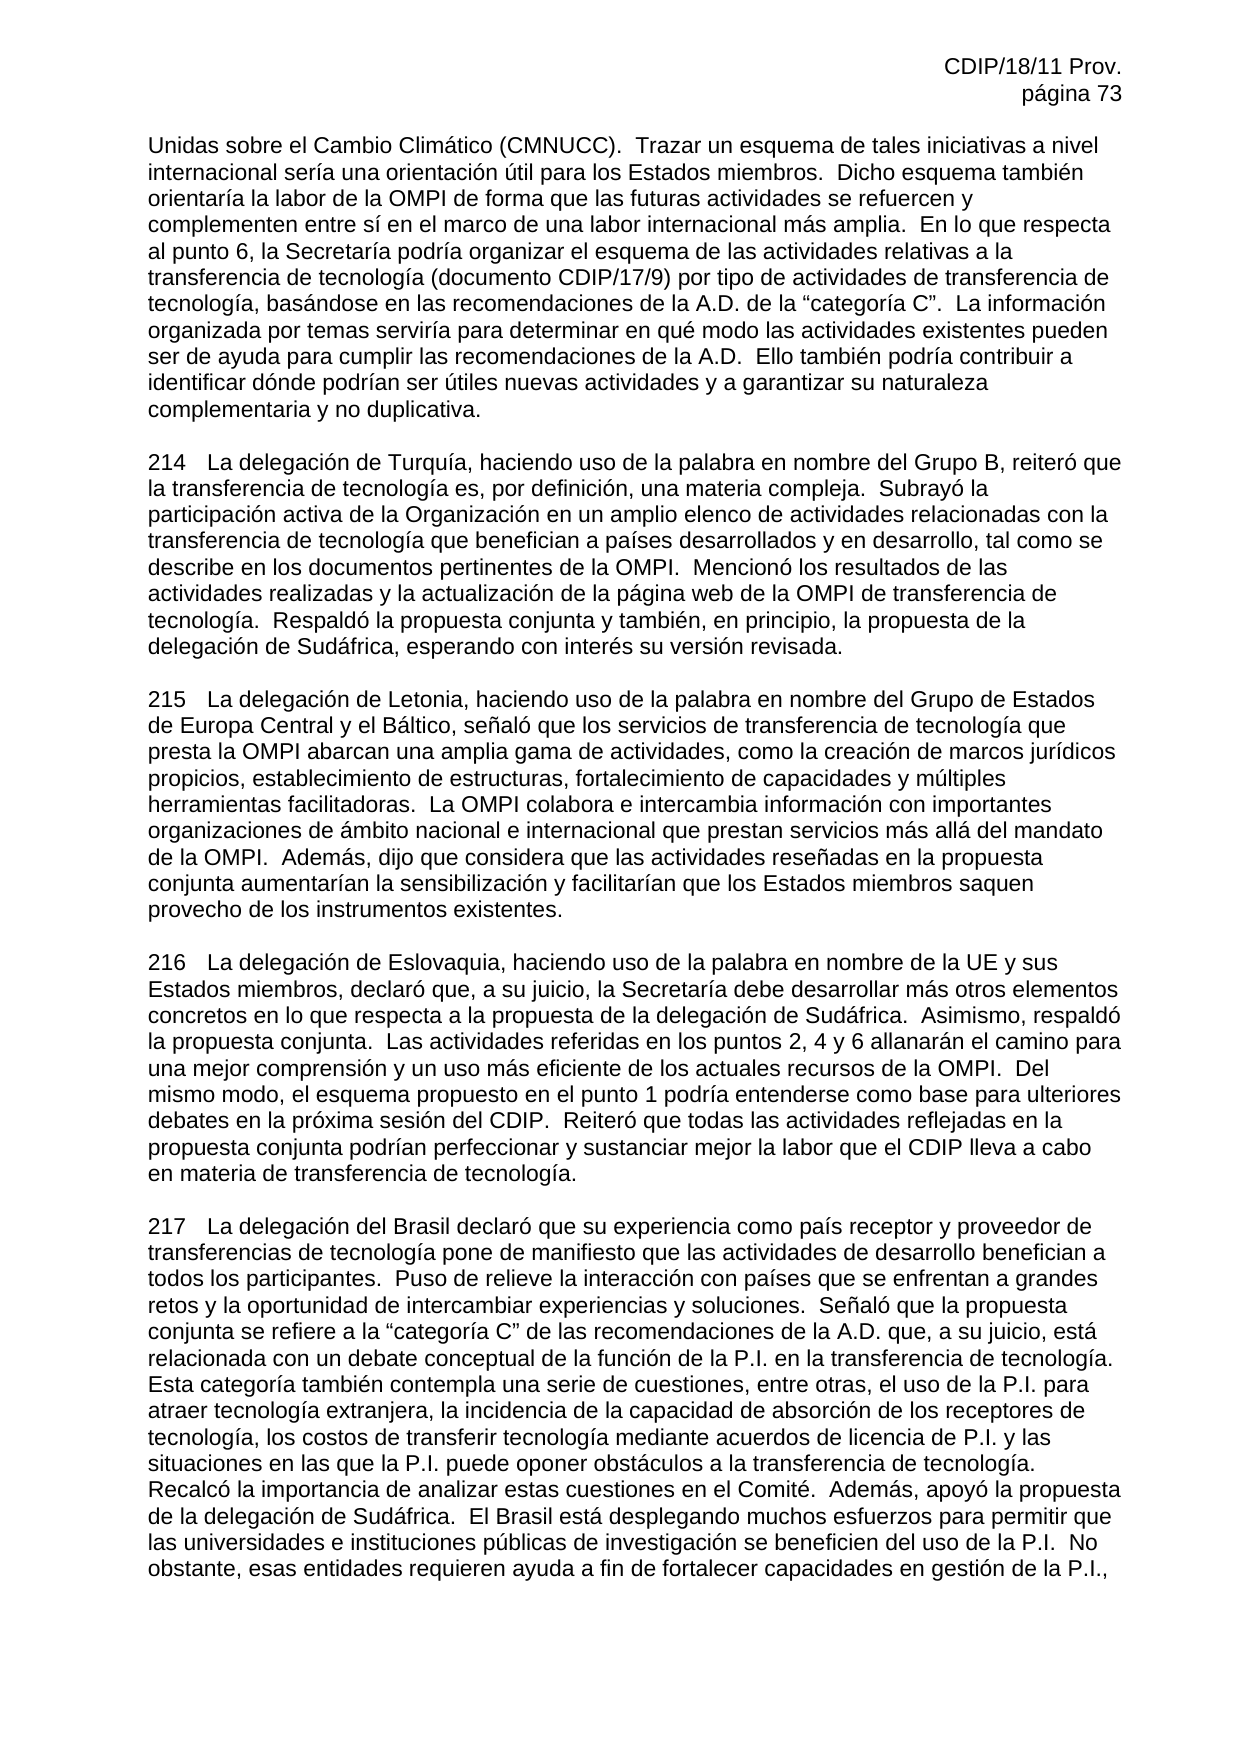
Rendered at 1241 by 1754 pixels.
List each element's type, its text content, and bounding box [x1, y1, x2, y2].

text La delegación de Eslovaquia, haciendo uso de la palabra en nombre de la UE y sus Estados miembros, declaró que, a su juicio, la Secretaría debe desarrollar más otros elementos concretos en lo que respecta a la propuesta de la delegación de Sudáfrica. Asimismo, respaldó la propuesta conjunta. Las actividades referidas en los puntos 2, 4 y 6 allanarán el camino para una mejor comprensión y un uso más eficiente de los actuales recursos de la OMPI. Del mismo modo, el esquema propuesto en el punto 1 podría entenderse como base para ulteriores debates en la próxima sesión del CDIP. Reiteró que todas las actividades reflejadas en la propuesta conjunta podrían perfeccionar y sustanciar mejor la labor que el CDIP lleva a cabo en materia de transferencia de tecnología. [148, 949, 1122, 1186]
text La delegación de Turquía, haciendo uso de la palabra en nombre del Grupo B, reiteró que la transferencia de tecnología es, por definición, una materia compleja. Subrayó la participación activa de la Organización en un amplio elenco de actividades relacionadas con la transferencia de tecnología que benefician a países desarrollados y en desarrollo, tal como se describe en los documentos pertinentes de la OMPI. Mencionó los resultados de las actividades realizadas y la actualización de la página web de la OMPI de transferencia de tecnología. Respaldó la propuesta conjunta y también, en principio, la propuesta de la delegación de Sudáfrica, esperando con interés su versión revisada. [148, 448, 1122, 659]
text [148, 1213, 1122, 1582]
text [148, 132, 1122, 422]
text La delegación de Letonia, haciendo uso de la palabra en nombre del Grupo de Estados de Europa Central y el Báltico, señaló que los servicios de transferencia de tecnología que presta la OMPI abarcan una amplia gama de actividades, como la creación de marcos jurídicos propicios, establecimiento de estructuras, fortalecimiento de capacidades y múltiples herramientas facilitadoras. La OMPI colabora e intercambia información con importantes organizaciones de ámbito nacional e internacional que prestan servicios más allá del mandato de la OMPI. Además, dijo que considera que las actividades reseñadas en la propuesta conjunta aumentarían la sensibilización y facilitarían que los Estados miembros saquen provecho de los instrumentos existentes. [148, 686, 1122, 923]
